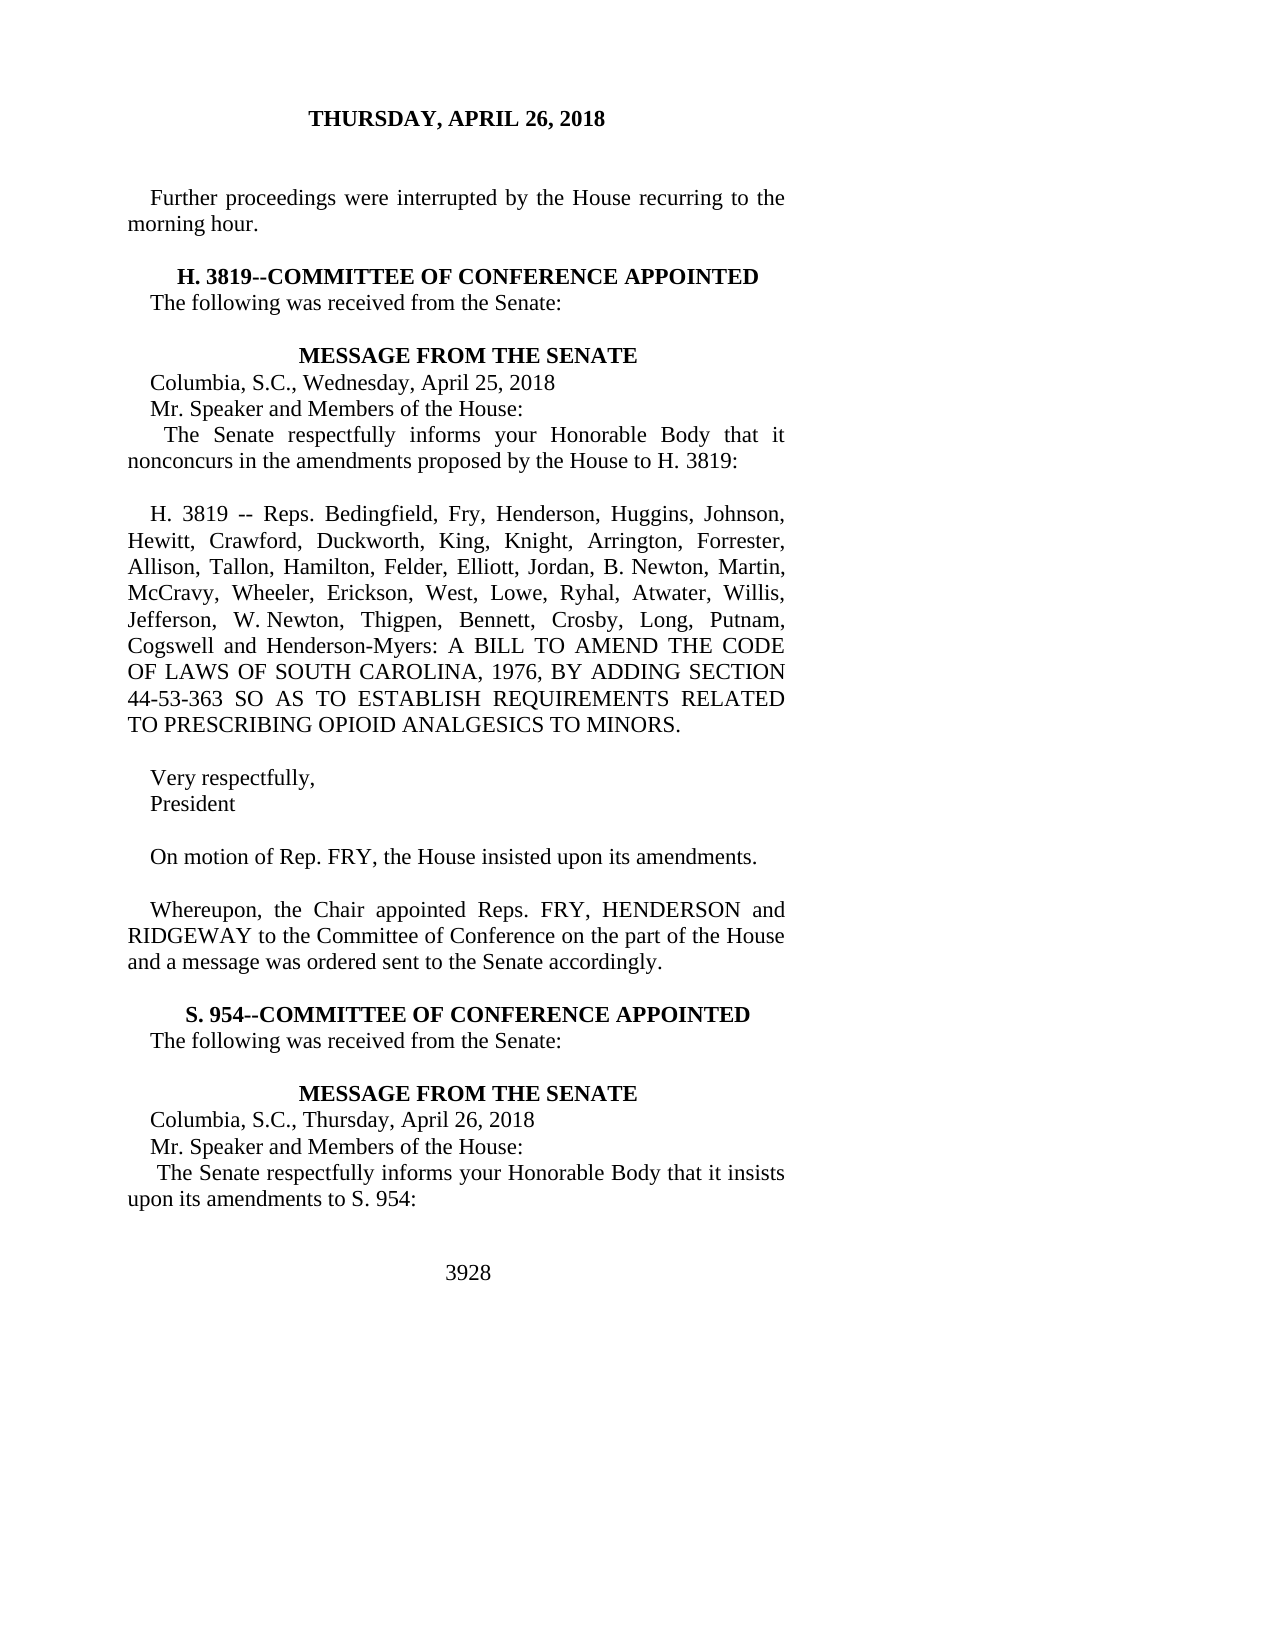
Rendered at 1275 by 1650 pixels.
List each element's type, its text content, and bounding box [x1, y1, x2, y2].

text The Senate respectfully informs your Honorable Body that it insists upon its amendments to S. 954: [127, 1159, 786, 1212]
text H. 3819 -- Reps. Bedingfield, Fry, Henderson, Huggins, Johnson, Hewitt, Crawford, Duckworth, King, Knight, Arrington, Forrester, Allison, Tallon, Hamilton, Felder, Elliott, Jordan, B. Newton, Martin, McCravy, Wheeler, Erickson, West, Lowe, Ryhal, Atwater, Willis, Jefferson, W. Newton, Thigpen, Bennett, Crosby, Long, Putnam, Cogswell and Henderson-Myers: A BILL TO AMEND THE CODE OF LAWS OF SOUTH CAROLINA, 1976, BY ADDING SECTION 44-53-363 SO AS TO ESTABLISH REQUIREMENTS RELATED TO PRESCRIBING OPIOID ANALGESICS TO MINORS. [127, 500, 786, 737]
text On motion of Rep. FRY, the House insisted upon its amendments. [127, 843, 786, 869]
text Mr. Speaker and Members of the House: [127, 395, 786, 421]
text Whereupon, the Chair appointed Reps. FRY, HENDERSON and RIDGEWAY to the Committee of Conference on the part of the House and a message was ordered sent to the Senate accordingly. [127, 896, 786, 975]
text President [127, 790, 786, 817]
text Mr. Speaker and Members of the House: [127, 1133, 786, 1159]
text S. 954--COMMITTEE OF CONFERENCE APPOINTED [127, 1001, 786, 1027]
text Very respectfully, [127, 764, 786, 790]
text MESSAGE FROM THE SENATE [127, 342, 786, 368]
text MESSAGE FROM THE SENATE [127, 1080, 786, 1106]
text H. 3819--COMMITTEE OF CONFERENCE APPOINTED [127, 263, 786, 289]
text The following was received from the Senate: [127, 289, 786, 316]
text Columbia, S.C., Thursday, April 26, 2018 [127, 1106, 786, 1133]
text Further proceedings were interrupted by the House recurring to the morning hour. [127, 184, 786, 237]
text The following was received from the Senate: [127, 1027, 786, 1054]
text Columbia, S.C., Wednesday, April 25, 2018 [127, 368, 786, 395]
text The Senate respectfully informs your Honorable Body that it nonconcurs in the amendments proposed by the House to H. 3819: [127, 421, 786, 474]
